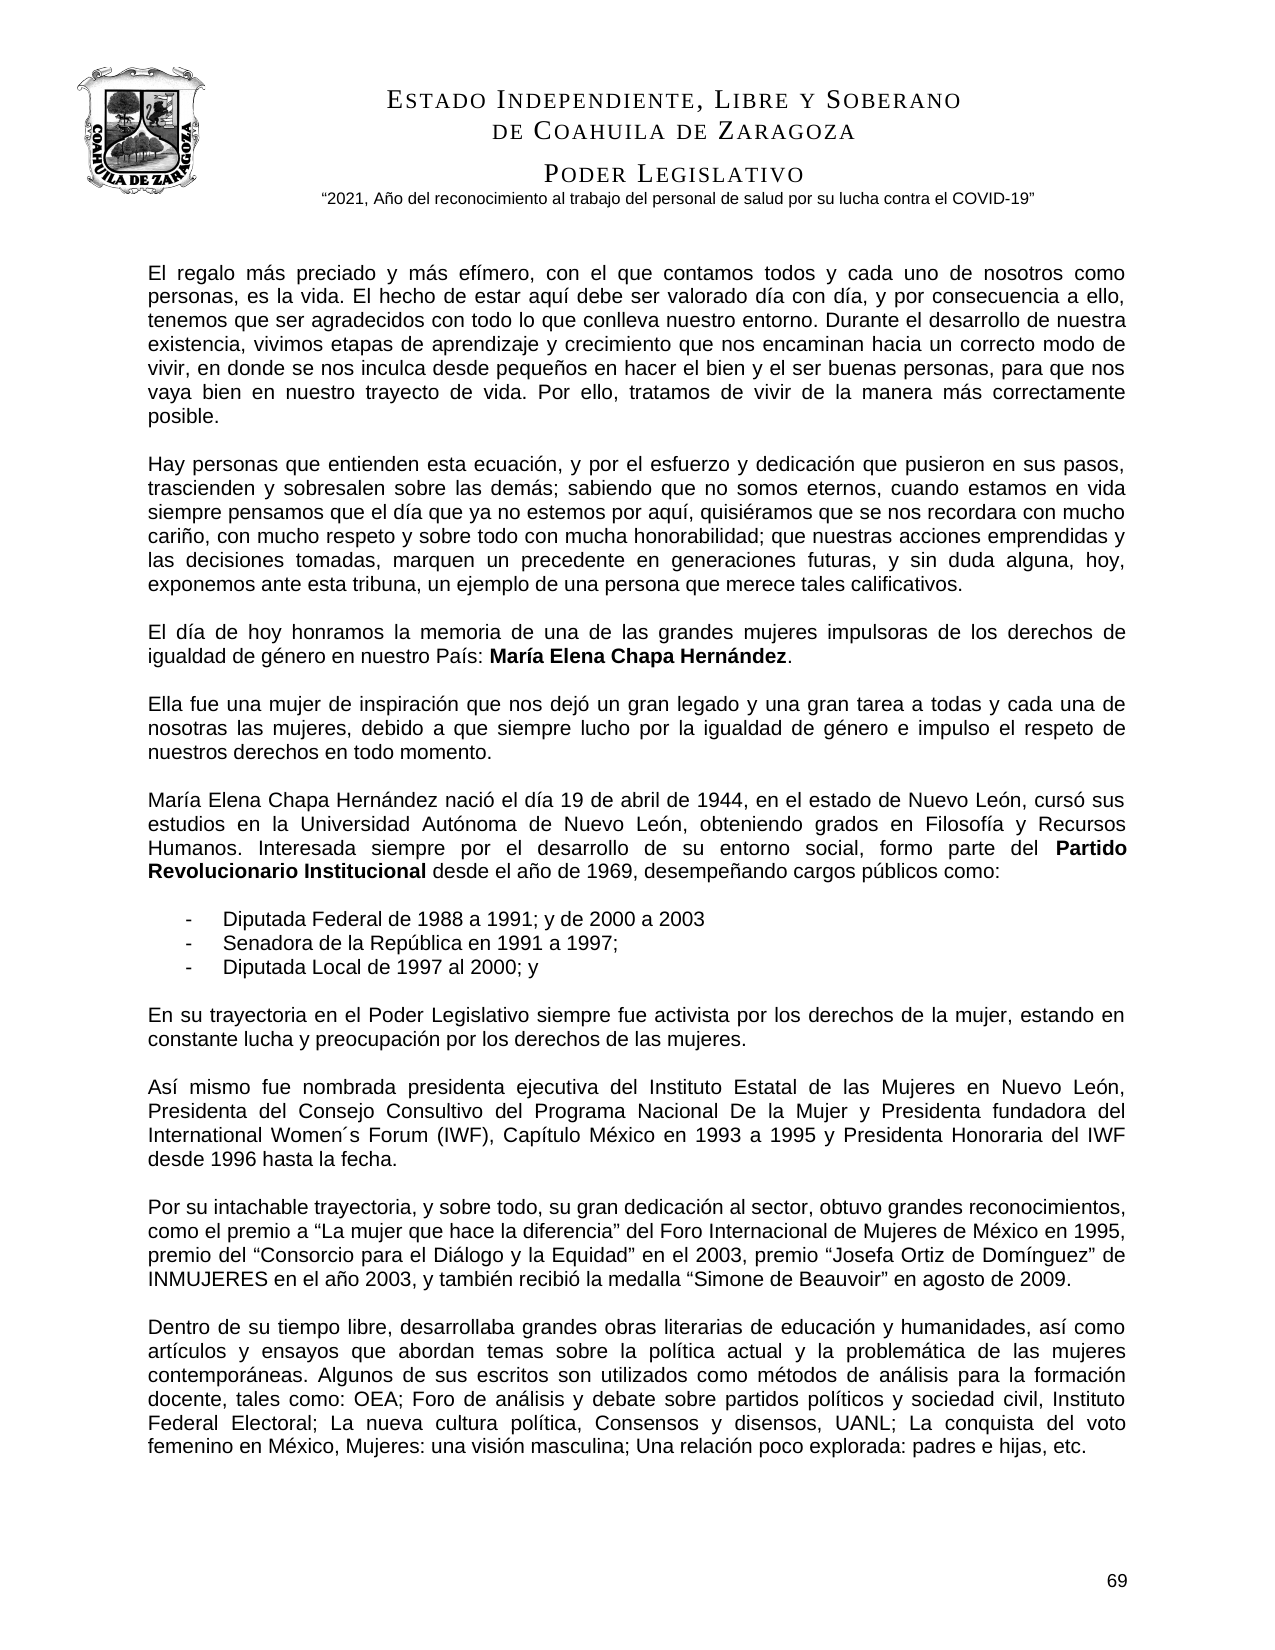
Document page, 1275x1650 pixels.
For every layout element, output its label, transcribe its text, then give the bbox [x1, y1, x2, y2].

text En su trayectoria en el Poder Legislativo siempre fue activista por los derechos de la mujer, estando en constante lucha y preocupación por los derechos de las mujeres. [148, 1003, 1127, 1051]
text El día de hoy honramos la memoria de una de las grandes mujeres impulsoras de los derechos de igualdad de género en nuestro País: María Elena Chapa Hernández. [148, 620, 1127, 668]
text Por su intachable trayectoria, y sobre todo, su gran dedicación al sector, obtuvo grandes reconocimientos, como el premio a “La mujer que hace la diferencia” del Foro Internacional de Mujeres de México en 1995, premio del “Consorcio para el Diálogo y la Equidad” en el 2003, premio “Josefa Ortiz de Domínguez” de INMUJERES en el año 2003, y también recibió la medalla “Simone de Beauvoir” en agosto de 2009. [148, 1195, 1127, 1291]
list Senadora de la República en 1991 a 1997; [185, 931, 1127, 955]
list Diputada Local de 1997 al 2000; y [185, 955, 1127, 979]
text El regalo más preciado y más efímero, con el que contamos todos y cada uno de nosotros como personas, es la vida. El hecho de estar aquí debe ser valorado día con día, y por consecuencia a ello, tenemos que ser agradecidos con todo lo que conlleva nuestro entorno. Durante el desarrollo de nuestra existencia, vivimos etapas de aprendizaje y crecimiento que nos encaminan hacia un correcto modo de vivir, en donde se nos inculca desde pequeños en hacer el bien y el ser buenas personas, para que nos vaya bien en nuestro trayecto de vida. Por ello, tratamos de vivir de la manera más correctamente posible. [148, 260, 1127, 428]
text Así mismo fue nombrada presidenta ejecutiva del Instituto Estatal de las Mujeres en Nuevo León, Presidenta del Consejo Consultivo del Programa Nacional De la Mujer y Presidenta fundadora del International Women´s Forum (IWF), Capítulo México en 1993 a 1995 y Presidenta Honoraria del IWF desde 1996 hasta la fecha. [148, 1075, 1127, 1171]
text Dentro de su tiempo libre, desarrollaba grandes obras literarias de educación y humanidades, así como artículos y ensayos que abordan temas sobre la política actual y la problemática de las mujeres contemporáneas. Algunos de sus escritos son utilizados como métodos de análisis para la formación docente, tales como: OEA; Foro de análisis y debate sobre partidos políticos y sociedad civil, Instituto Federal Electoral; La nueva cultura política, Consensos y disensos, UANL; La conquista del voto femenino en México, Mujeres: una visión masculina; Una relación poco explorada: padres e hijas, etc. [148, 1314, 1127, 1458]
picture [76, 67, 206, 194]
text María Elena Chapa Hernández nació el día 19 de abril de 1944, en el estado de Nuevo León, cursó sus estudios en la Universidad Autónoma de Nuevo León, obteniendo grados en Filosofía y Recursos Humanos. Interesada siempre por el desarrollo de su entorno social, formo parte del Partido Revolucionario Institucional desde el año de 1969, desempeñando cargos públicos como: [148, 787, 1127, 883]
text Hay personas que entienden esta ecuación, y por el esfuerzo y dedicación que pusieron en sus pasos, trascienden y sobresalen sobre las demás; sabiendo que no somos eternos, cuando estamos en vida siempre pensamos que el día que ya no estemos por aquí, quisiéramos que se nos recordara con mucho cariño, con mucho respeto y sobre todo con mucha honorabilidad; que nuestras acciones emprendidas y las decisiones tomadas, marquen un precedente en generaciones futuras, y sin duda alguna, hoy, exponemos ante esta tribuna, un ejemplo de una persona que merece tales calificativos. [148, 452, 1127, 596]
list Diputada Federal de 1988 a 1991; y de 2000 a 2003 [185, 907, 1127, 931]
text Ella fue una mujer de inspiración que nos dejó un gran legado y una gran tarea a todas y cada una de nosotras las mujeres, debido a que siempre lucho por la igualdad de género e impulso el respeto de nuestros derechos en todo momento. [148, 692, 1127, 763]
